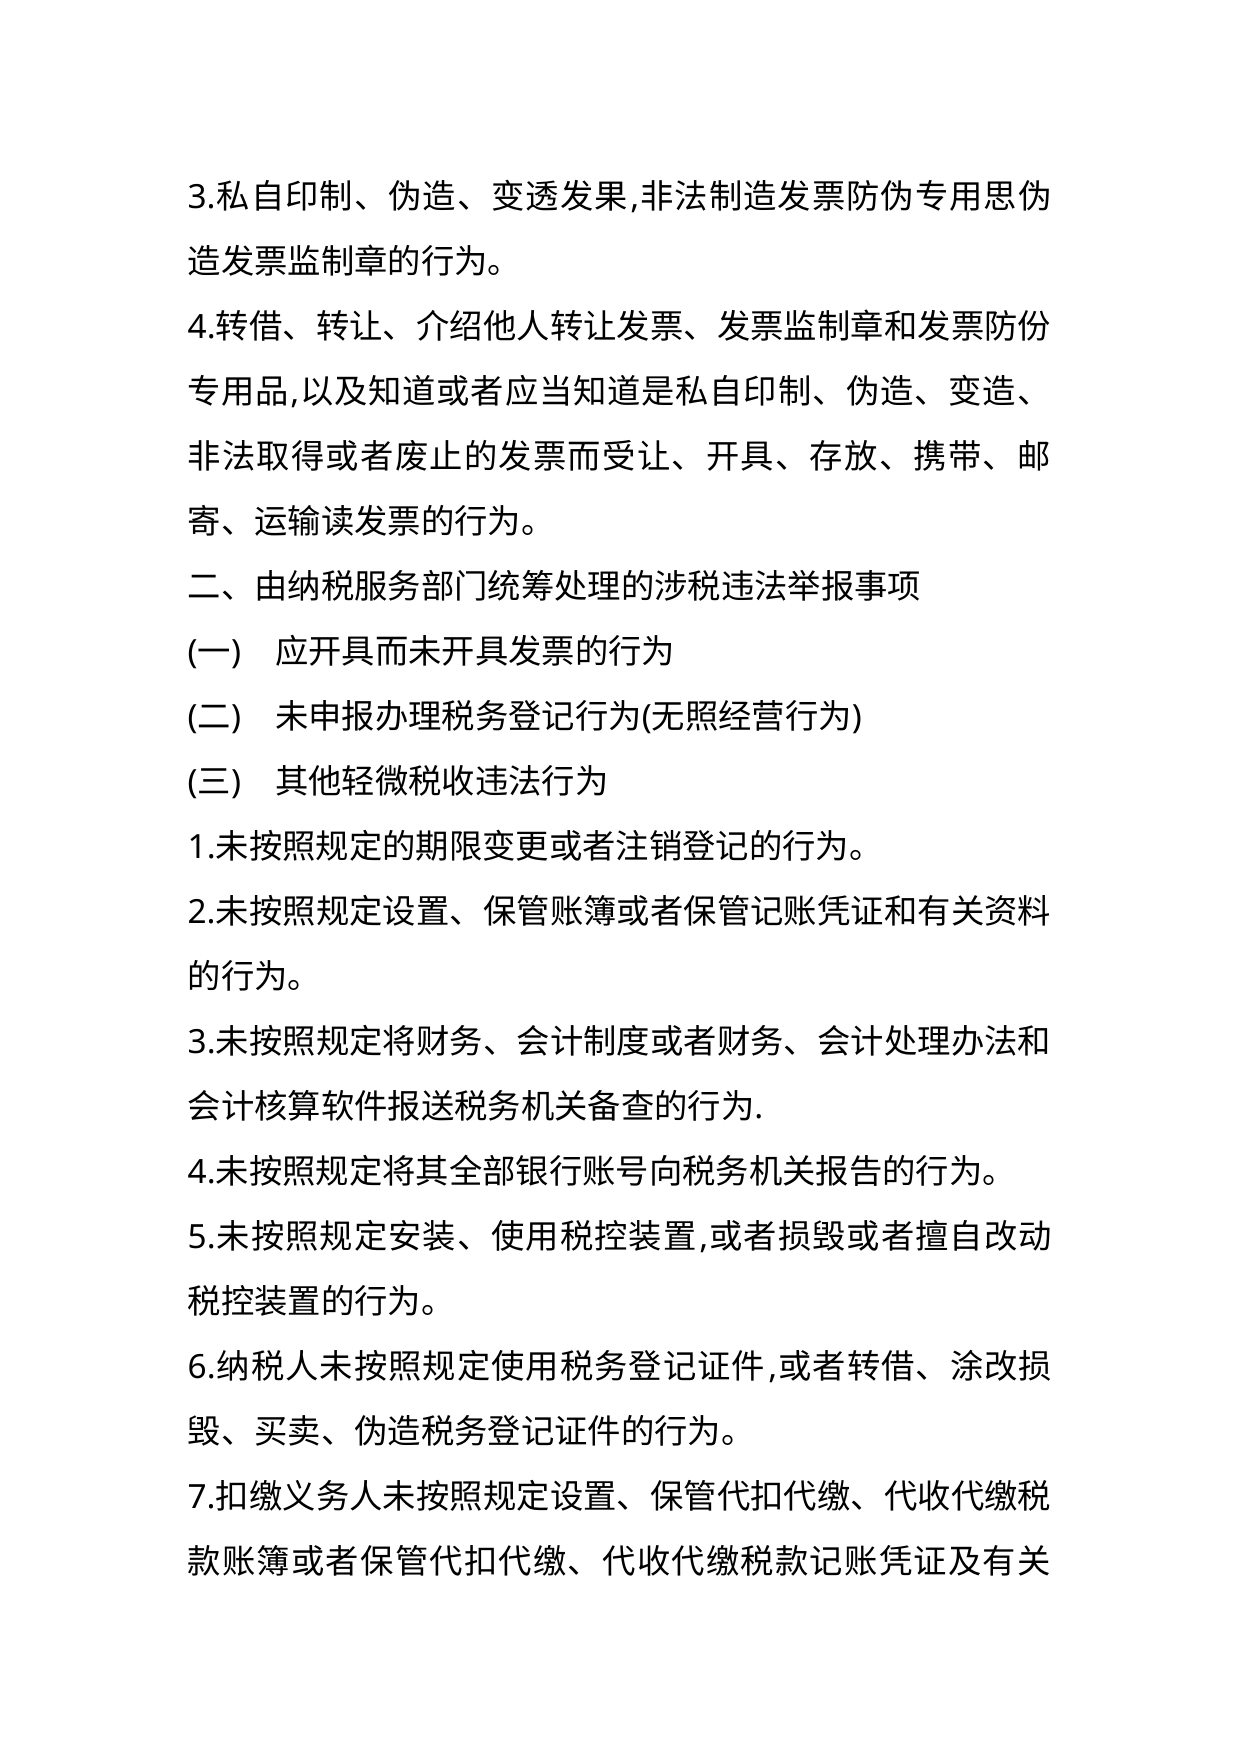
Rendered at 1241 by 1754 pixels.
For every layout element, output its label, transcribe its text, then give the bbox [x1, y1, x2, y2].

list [187, 1462, 1053, 1592]
list 应开具而未开具发票的行为 [187, 617, 1053, 682]
list 6.纳税人未按照规定使用税务登记证件,或者转借、涂改损毁、买卖、伪造税务登记证件的行为。 [187, 1332, 1053, 1462]
list 5.未按照规定安装、使用税控装置,或者损毁或者擅自改动税控装置的行为。 [187, 1202, 1053, 1332]
list 1.未按照规定的期限变更或者注销登记的行为。 [187, 812, 1053, 877]
list 3.私自印制、伪造、变透发果,非法制造发票防伪专用思伪造发票监制章的行为。 [187, 162, 1053, 292]
list 由纳税服务部门统筹处理的涉税违法举报事项 [187, 552, 1053, 617]
list 其他轻微税收违法行为 [187, 747, 1053, 812]
list 3.未按照规定将财务、会计制度或者财务、会计处理办法和会计核算软件报送税务机关备查的行为. [187, 1007, 1053, 1137]
list 4.转借、转让、介绍他人转让发票、发票监制章和发票防份专用品,以及知道或者应当知道是私自印制、伪造、变造、非法取得或者废止的发票而受让、开具、存放、携带、邮寄、运输读发票的行为。 [187, 292, 1053, 552]
list 2.未按照规定设置、保管账簿或者保管记账凭证和有关资料的行为。 [187, 877, 1053, 1007]
list 4.未按照规定将其全部银行账号向税务机关报告的行为。 [187, 1137, 1053, 1202]
list 未申报办理税务登记行为(无照经营行为) [187, 682, 1053, 747]
